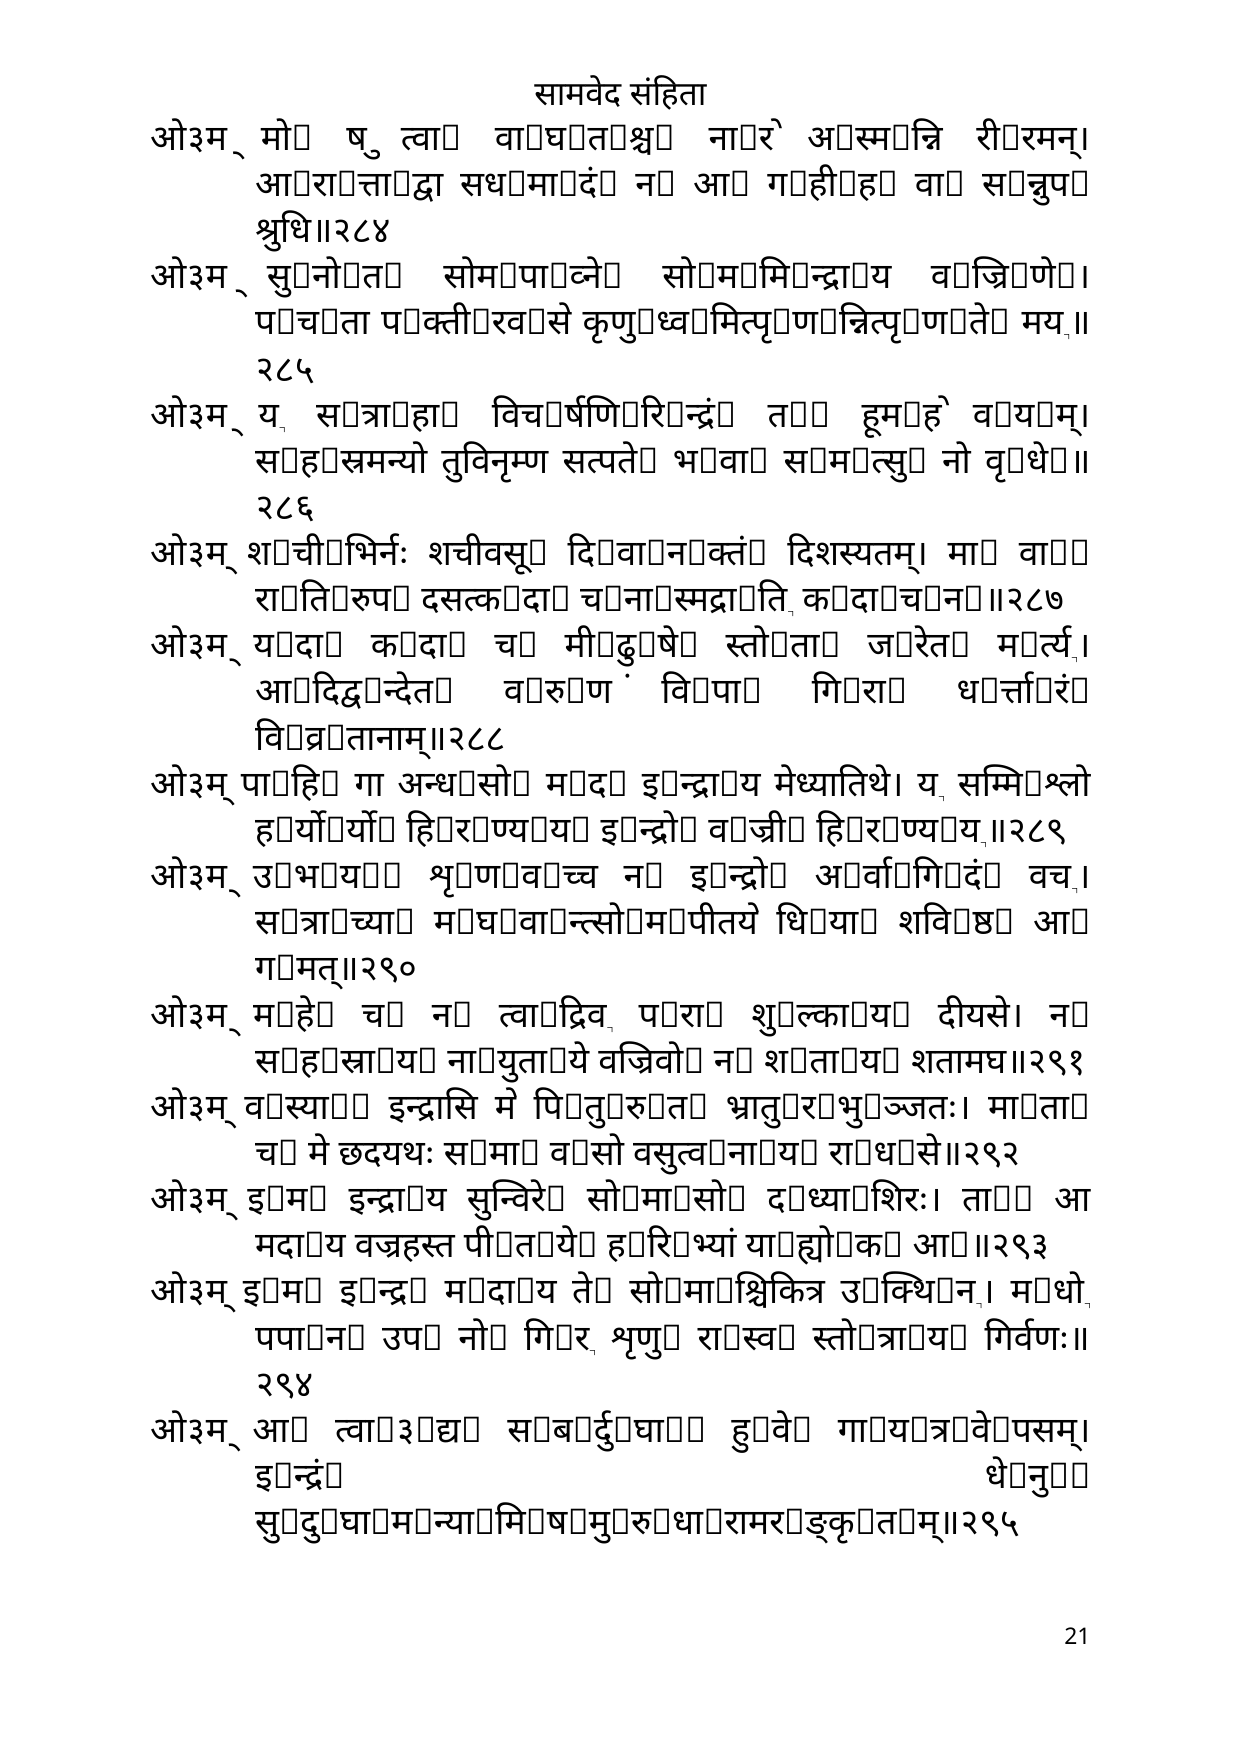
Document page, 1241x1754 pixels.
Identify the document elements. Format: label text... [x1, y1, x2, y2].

text ओ३म् सुनोत सोमपाव्ने सोममिन्द्राय वज्रिणे। पचता पक्तीरवसे कृणुध्वमित्पृणन्नित्पृणते मय॥२८५ [150, 257, 1090, 395]
text ओ३म् इम इन्द्राय सुन्विरे सोमासो दध्याशिरः। ता आ मदाय वज्रहस्त पीतये हरिभ्यां याह्योक आ॥२९३ [150, 1180, 1090, 1272]
text ओ३म् पाहि गा अन्धसो मद इन्द्राय मेध्यातिथे। य सम्मिश्लो हर्योर्यो हिरण्यय इन्द्रो वज्री हिरण्यय॥२८९ [150, 764, 1090, 857]
text ओ३म् आ त्वा३द्य सबर्दुघा हुवे गायत्रवेपसम्। इन्द्रं धेनु सुदुघामन्यामिषमुरुधारामरङ्कृतम्॥२९५ [150, 1411, 1090, 1549]
text ओ३म् मो षु त्वा वाघतश्च नारे अस्मन्नि रीरमन्। आरात्ताद्वा सधमादं न आ गहीह वा सन्नुप श्रुधि॥२८४ [150, 118, 1090, 257]
text ओ३म् यदा कदा च मीढुषे स्तोता जरेत मर्त्य। आदिद्वन्देत वरुणं विपा गिरा धर्त्तारं विव्रतानाम्॥२८८ [150, 626, 1090, 764]
text ओ३म् य सत्राहा विचर्षणिरिन्द्रं त हूमहे वयम्। सहस्रमन्यो तुविनृम्ण सत्पते भवा समत्सु नो वृधे॥२८६ [150, 395, 1090, 534]
text ओ३म् इम इन्द्र मदाय ते सोमाश्चिकित्र उक्थिन। मधो पपान उप नो गिर शृणु रास्व स्तोत्राय गिर्वणः॥२९४ [150, 1272, 1090, 1411]
text ओ३म् महे च न त्वाद्रिव परा शुल्काय दीयसे। न सहस्राय नायुताये वज्रिवो न शताय शतामघ॥२९१ [150, 995, 1090, 1087]
text ओ३म् वस्या इन्द्रासि मे पितुरुत भ्रातुरभुञ्जतः। माता च मे छदयथः समा वसो वसुत्वनाय राधसे॥२९२ [150, 1087, 1090, 1180]
text ओ३म् शचीभिर्नः शचीवसू दिवानक्तं दिशस्यतम्। मा वा रातिरुप दसत्कदा चनास्मद्राति कदाचन॥२८७ [150, 534, 1090, 626]
text ओ३म् उभय शृणवच्च न इन्द्रो अर्वागिदं वच। सत्राच्या मघवान्त्सोमपीतये धिया शविष्ठ आ गमत्॥२९० [150, 857, 1090, 995]
